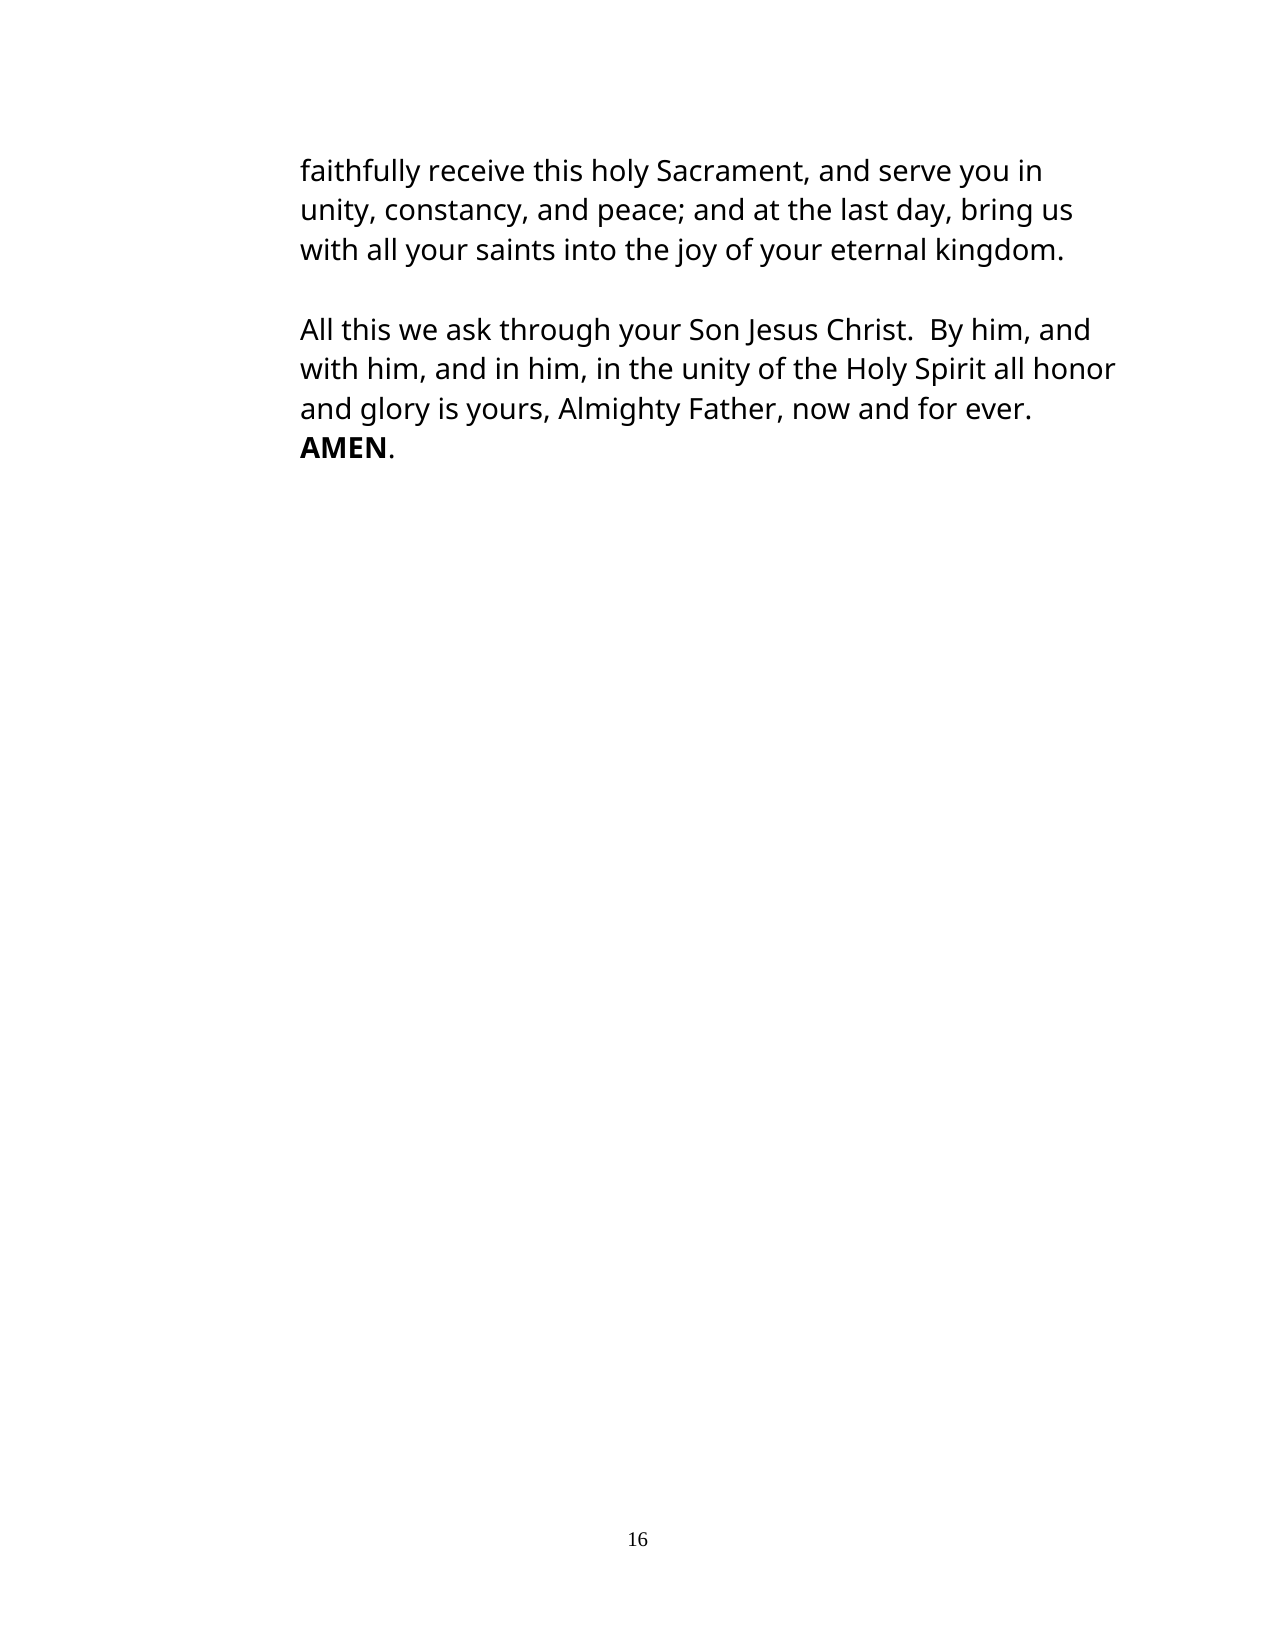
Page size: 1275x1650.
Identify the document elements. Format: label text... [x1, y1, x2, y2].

text All this we ask through your Son Jesus Christ. By him, and with him, and in him, in the unity of the Holy Spirit all honor and glory is yours, Almighty Father, now and for ever. AMEN. [300, 309, 1125, 467]
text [300, 150, 1125, 269]
